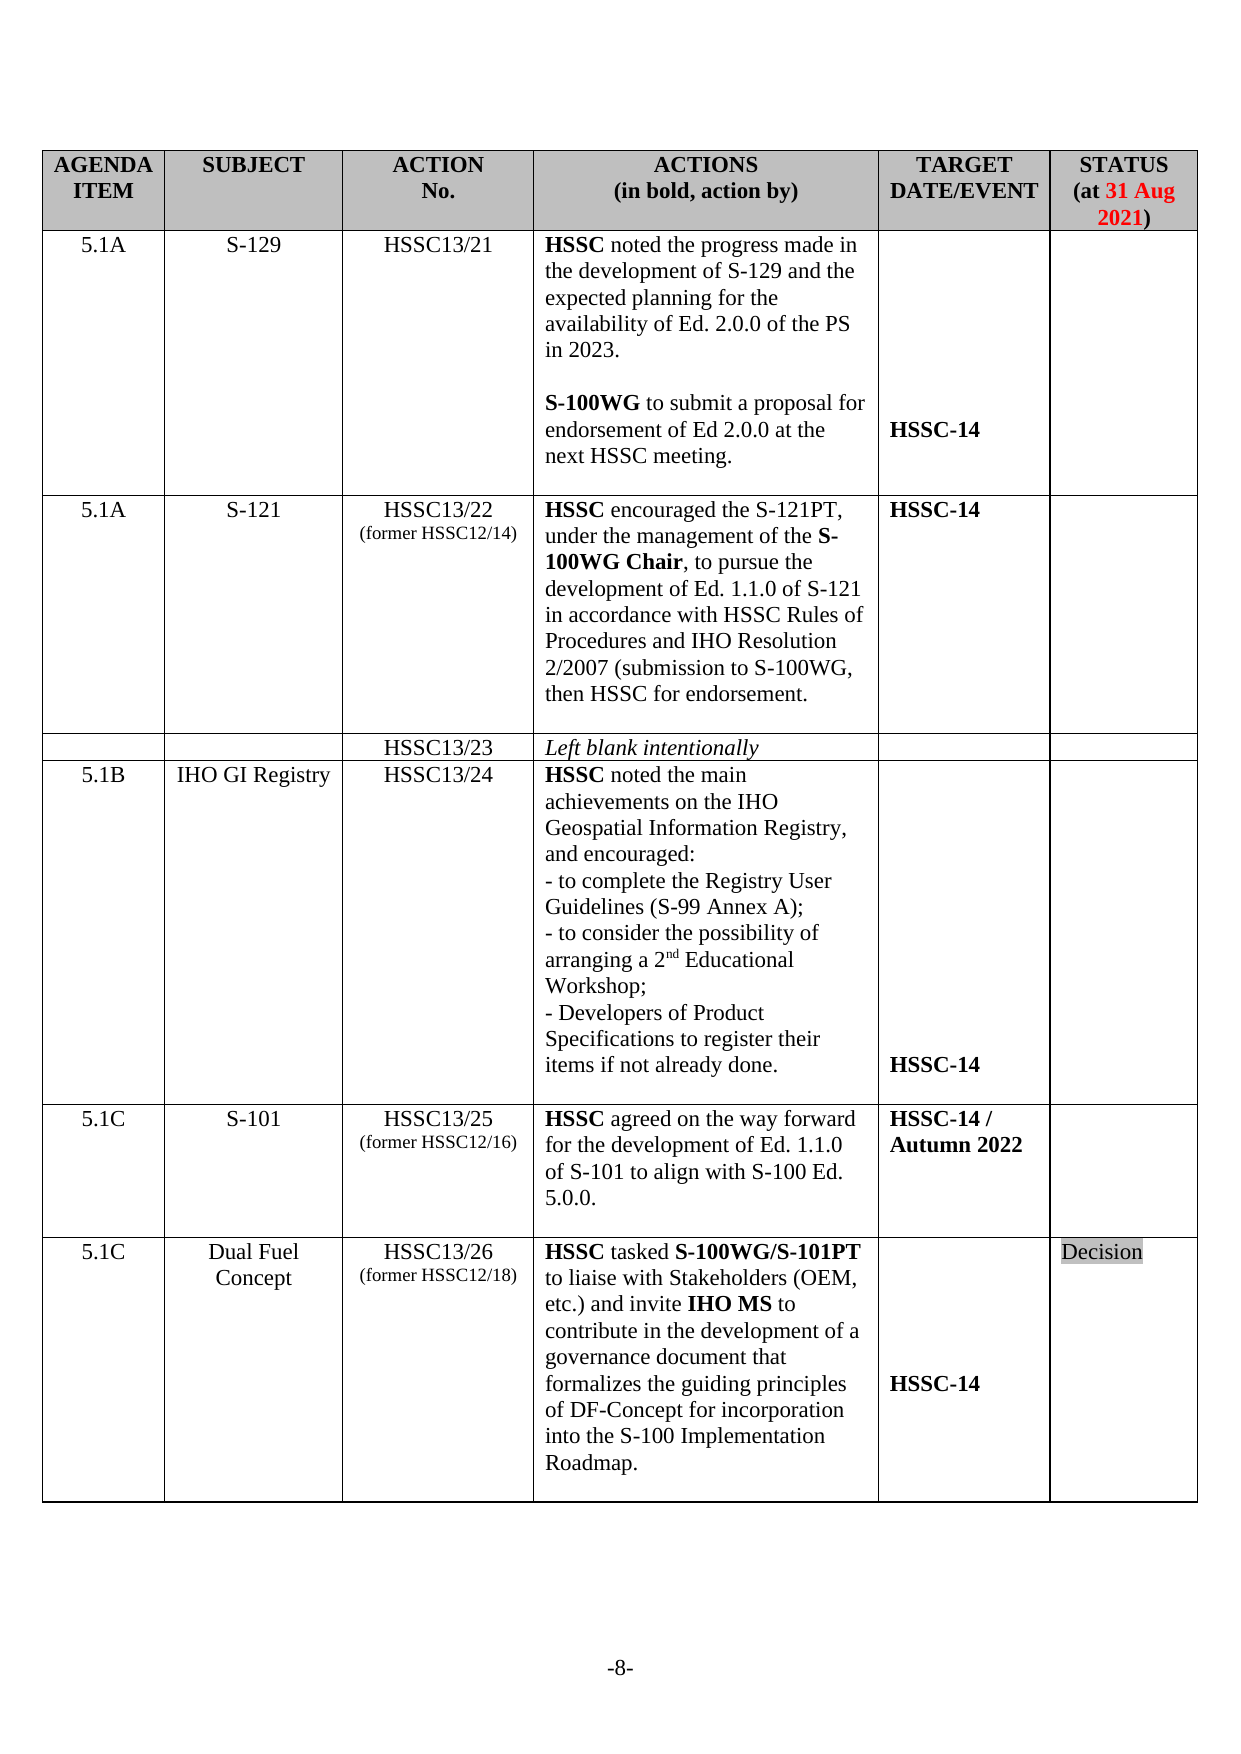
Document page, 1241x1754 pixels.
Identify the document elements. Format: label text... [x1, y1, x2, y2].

table_header STATUS (at 31 Aug 2021) [1051, 151, 1197, 230]
table_cell 5.1C [43, 1238, 164, 1501]
table_cell [1051, 496, 1197, 733]
table_cell [1051, 1105, 1197, 1237]
table_cell HSSC-14 [879, 496, 1049, 733]
table_cell IHO GI Registry [165, 761, 342, 1104]
table_cell HSSC noted the main achievements on the IHO Geospatial Information Registry, and encouraged: - to complete the Registry User Guidelines (S-99 Annex A); - to consider the possibility of arranging a 2nd Educational Workshop; - Developers of Product Specifications to register their items if not already done. [534, 761, 878, 1104]
table_header TARGET DATE/EVENT [879, 151, 1049, 230]
table_header AGENDA ITEM [43, 151, 164, 230]
table_cell HSSC-14 [879, 1238, 1049, 1501]
table_cell HSSC-14 / Autumn 2022 [879, 1105, 1049, 1237]
table_cell HSSC noted the progress made in the development of S-129 and the expected planning for the availability of Ed. 2.0.0 of the PS in 2023. S-100WG to submit a proposal for endorsement of Ed 2.0.0 at the next HSSC meeting. [534, 231, 878, 495]
table_cell 5.1B [43, 761, 164, 1104]
table_cell 5.1A [43, 496, 164, 733]
table_cell Left blank intentionally [534, 734, 878, 760]
table_cell 5.1C [43, 1105, 164, 1237]
table_cell HSSC13/24 [343, 761, 533, 1104]
table_cell S-129 [165, 231, 342, 495]
table_cell [1051, 231, 1197, 495]
table_cell [879, 734, 1049, 760]
table_cell HSSC tasked S-100WG/S-101PT to liaise with Stakeholders (OEM, etc.) and invite IHO MS to contribute in the development of a governance document that formalizes the guiding principles of DF-Concept for incorporation into the S-100 Implementation Roadmap. [534, 1238, 878, 1501]
table_cell [165, 734, 342, 760]
table_cell S-101 [165, 1105, 342, 1237]
table_cell Decision [1051, 1238, 1197, 1501]
table_cell HSSC13/21 [343, 231, 533, 495]
table_header ACTIONS (in bold, action by) [534, 151, 878, 230]
table_header ACTION No. [343, 151, 533, 230]
table_cell HSSC encouraged the S-121PT, under the management of the S-100WG Chair, to pursue the development of Ed. 1.1.0 of S-121 in accordance with HSSC Rules of Procedures and IHO Resolution 2/2007 (submission to S-100WG, then HSSC for endorsement. [534, 496, 878, 733]
table_cell [43, 734, 164, 760]
table_cell [1051, 761, 1197, 1104]
table_cell HSSC13/22 (former HSSC12/14) [343, 496, 533, 733]
table_cell HSSC agreed on the way forward for the development of Ed. 1.1.0 of S-101 to align with S-100 Ed. 5.0.0. [534, 1105, 878, 1237]
table_cell HSSC13/23 [343, 734, 533, 760]
table_cell HSSC-14 [879, 231, 1049, 495]
table_cell 5.1A [43, 231, 164, 495]
table_header SUBJECT [165, 151, 342, 230]
table_cell S-121 [165, 496, 342, 733]
table_cell [1051, 734, 1197, 760]
table_cell HSSC13/25 (former HSSC12/16) [343, 1105, 533, 1237]
table_cell HSSC13/26 (former HSSC12/18) [343, 1238, 533, 1501]
table_cell Dual Fuel Concept [165, 1238, 342, 1501]
table_cell HSSC-14 [879, 761, 1049, 1104]
